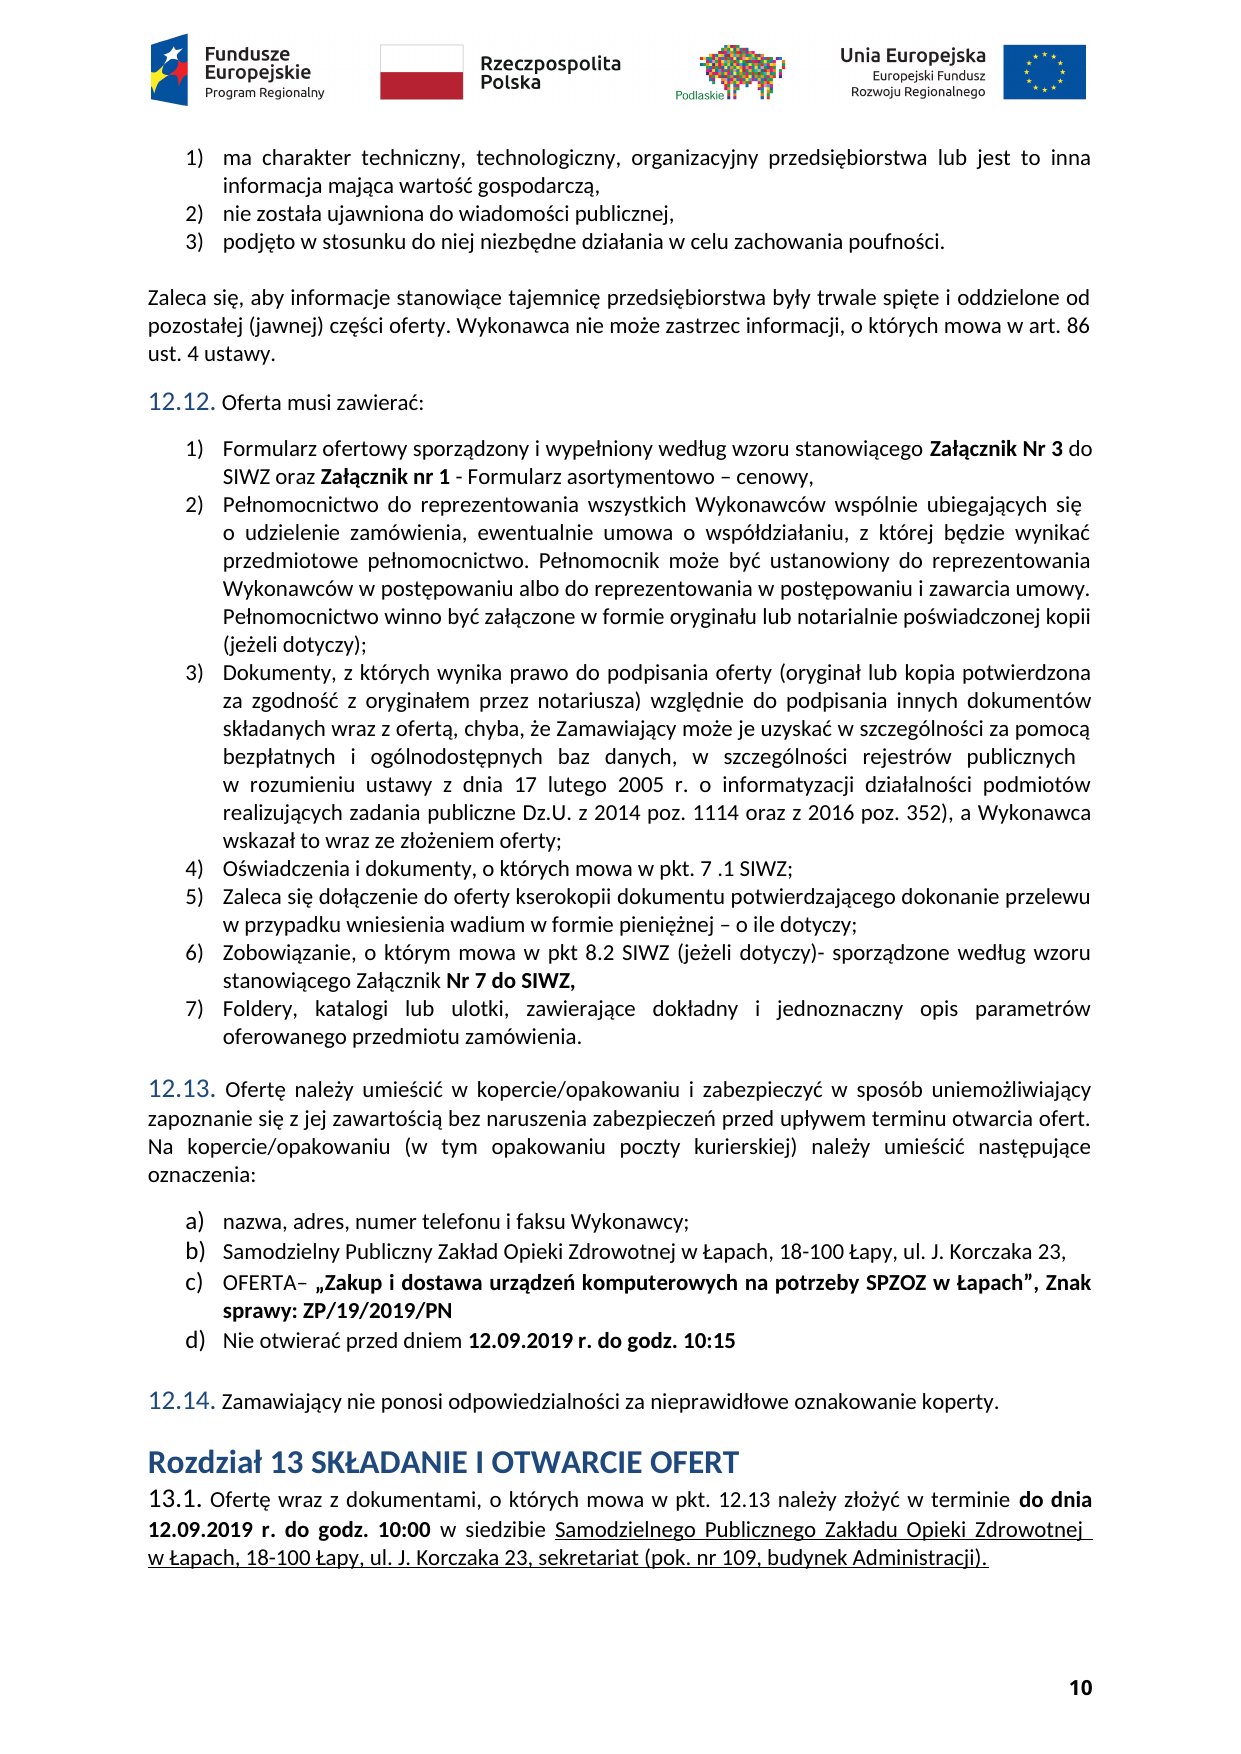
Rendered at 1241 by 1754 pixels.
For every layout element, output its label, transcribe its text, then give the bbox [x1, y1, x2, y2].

list Foldery, katalogi lub ulotki, zawierające dokładny i jednoznaczny opis parametrów oferowanego przedmiotu zamówienia. [185, 994, 1092, 1050]
text 12.14. Zamawiający nie ponosi odpowiedzialności za nieprawidłowe oznakowanie koperty. [148, 1383, 1092, 1416]
text 12.13. Ofertę należy umieścić w kopercie/opakowaniu i zabezpieczyć w sposób uniemożliwiający zapoznanie się z jej zawartością bez naruszenia zabezpieczeń przed upływem terminu otwarcia ofert. Na kopercie/opakowaniu (w tym opakowaniu poczty kurierskiej) należy umieścić następujące oznaczenia: [148, 1071, 1092, 1188]
list OFERTA– „Zakup i dostawa urządzeń komputerowych na potrzeby SPZOZ w Łapach”, Znak sprawy: ZP/19/2019/PN [185, 1266, 1092, 1324]
text 13.1. Ofertę wraz z dokumentami, o których mowa w pkt. 12.13 należy złożyć w terminie do dnia 12.09.2019 r. do godz. 10:00 w siedzibie Samodzielnego Publicznego Zakładu Opieki Zdrowotnej w Łapach, 18-100 Łapy, ul. J. Korczaka 23, sekretariat (pok. nr 109, budynek Administracji). [148, 1482, 1092, 1571]
list Dokumenty, z których wynika prawo do podpisania oferty (oryginał lub kopia potwierdzona za zgodność z oryginałem przez notariusza) względnie do podpisania innych dokumentów składanych wraz z ofertą, chyba, że Zamawiający może je uzyskać w szczególności za pomocą bezpłatnych i ogólnodostępnych baz danych, w szczególności rejestrów publicznych w rozumieniu ustawy z dnia 17 lutego 2005 r. o informatyzacji działalności podmiotów realizujących zadania publiczne Dz.U. z 2014 poz. 1114 oraz z 2016 poz. 352), a Wykonawca wskazał to wraz ze złożeniem oferty; [185, 658, 1092, 854]
list Samodzielny Publiczny Zakład Opieki Zdrowotnej w Łapach, 18-100 Łapy, ul. J. Korczaka 23, [185, 1235, 1092, 1266]
list ma charakter techniczny, technologiczny, organizacyjny przedsiębiorstwa lub jest to inna informacja mająca wartość gospodarczą, [185, 143, 1092, 199]
list Zobowiązanie, o którym mowa w pkt 8.2 SIWZ (jeżeli dotyczy)- sporządzone według wzoru stanowiącego Załącznik Nr 7 do SIWZ, [185, 938, 1092, 994]
picture [147, 29, 1090, 111]
text Zaleca się, aby informacje stanowiące tajemnicę przedsiębiorstwa były trwale spięte i oddzielone od pozostałej (jawnej) części oferty. Wykonawca nie może zastrzec informacji, o których mowa w art. 86 ust. 4 ustawy. [148, 283, 1092, 367]
subtitle Rozdział 13 SKŁADANIE I OTWARCIE OFERT [148, 1441, 1092, 1482]
list nazwa, adres, numer telefonu i faksu Wykonawcy; [185, 1205, 1092, 1235]
list podjęto w stosunku do niej niezbędne działania w celu zachowania poufności. [185, 227, 1092, 255]
list Zaleca się dołączenie do oferty kserokopii dokumentu potwierdzającego dokonanie przelewu w przypadku wniesienia wadium w formie pieniężnej – o ile dotyczy; [185, 882, 1092, 938]
list Formularz ofertowy sporządzony i wypełniony według wzoru stanowiącego Załącznik Nr 3 do SIWZ oraz Załącznik nr 1 - Formularz asortymentowo – cenowy, [185, 434, 1092, 490]
list Pełnomocnictwo do reprezentowania wszystkich Wykonawców wspólnie ubiegających się o udzielenie zamówienia, ewentualnie umowa o współdziałaniu, z której będzie wynikać przedmiotowe pełnomocnictwo. Pełnomocnik może być ustanowiony do reprezentowania Wykonawców w postępowaniu albo do reprezentowania w postępowaniu i zawarcia umowy. Pełnomocnictwo winno być załączone w formie oryginału lub notarialnie poświadczonej kopii (jeżeli dotyczy); [185, 490, 1092, 658]
list Oświadczenia i dokumenty, o których mowa w pkt. 7 .1 SIWZ; [185, 854, 1092, 882]
text 12.12. Oferta musi zawierać: [148, 384, 1092, 417]
list nie została ujawniona do wiadomości publicznej, [185, 199, 1092, 227]
list Nie otwierać przed dniem 12.09.2019 r. do godz. 10:15 [185, 1324, 1092, 1355]
